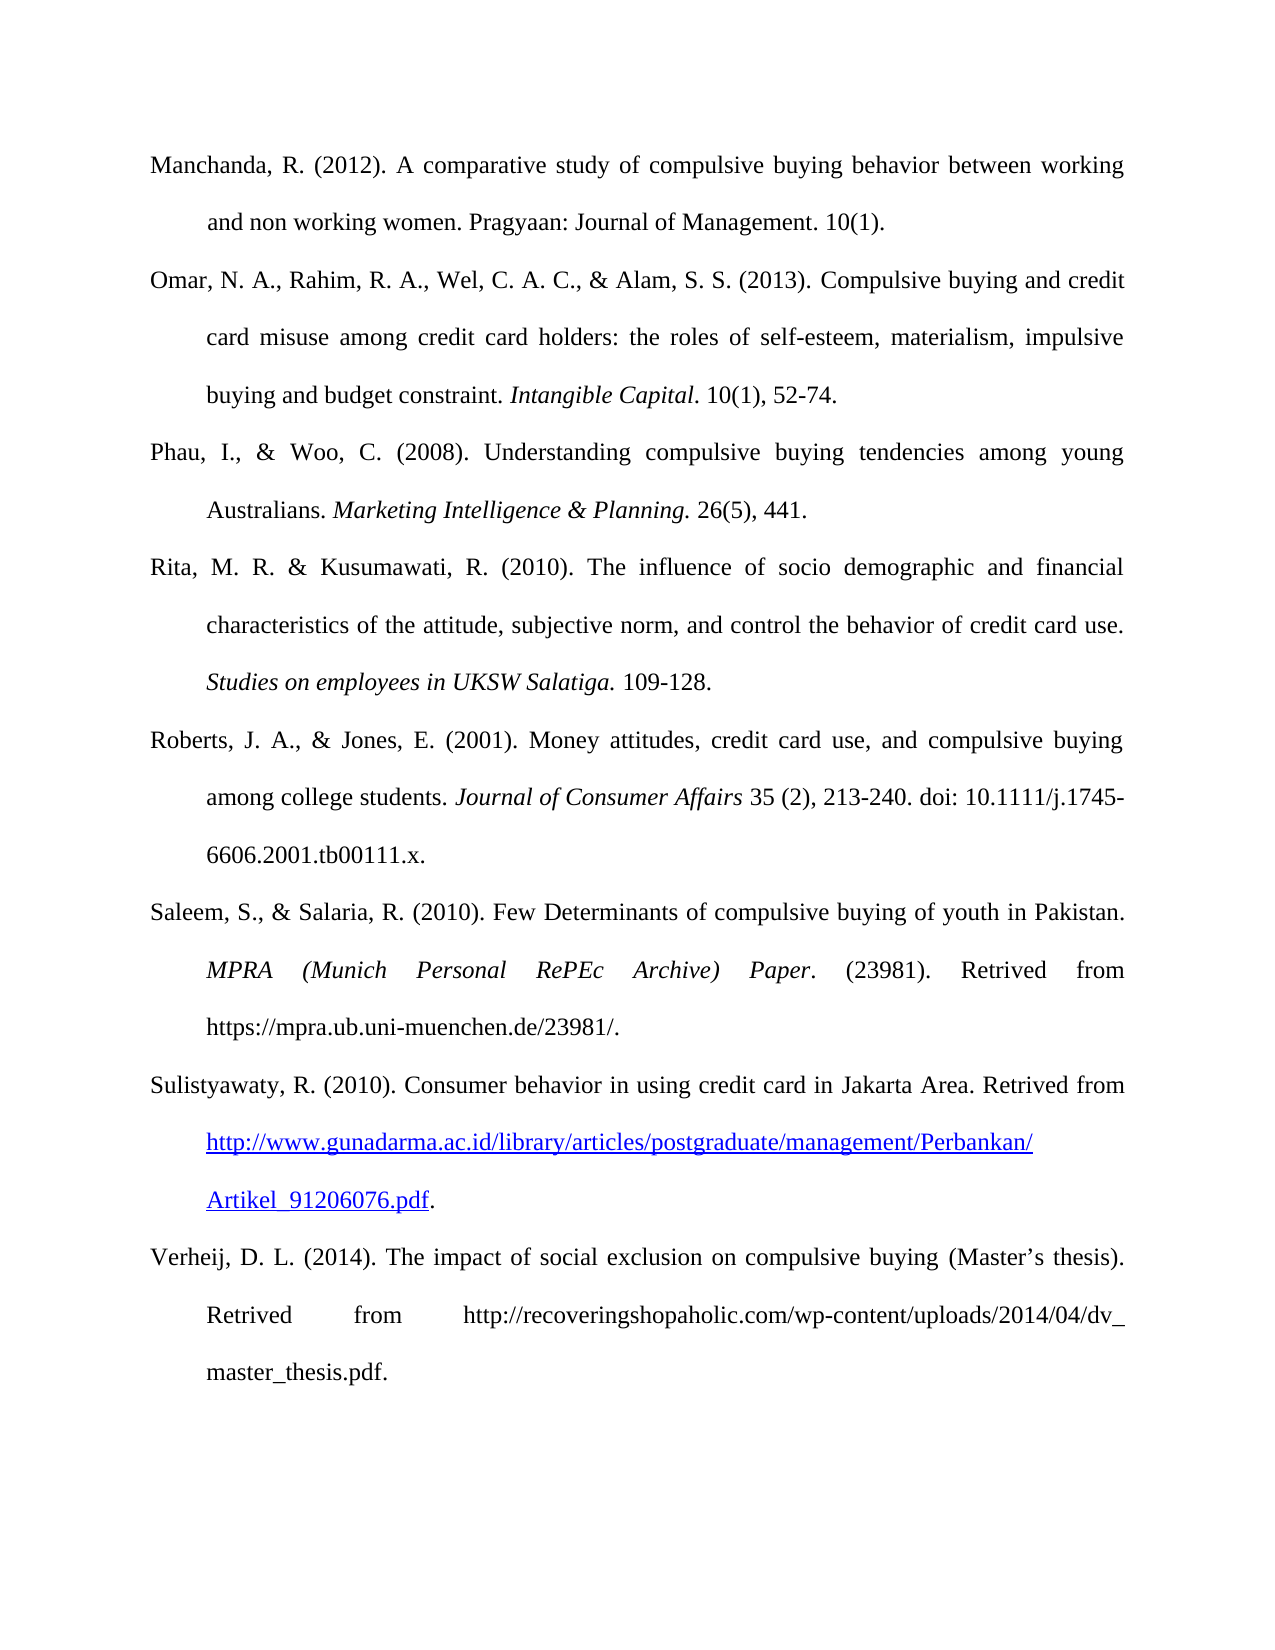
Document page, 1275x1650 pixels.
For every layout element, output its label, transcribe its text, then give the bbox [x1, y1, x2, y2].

text Omar, N. A., Rahim, R. A., Wel, C. A. C., & Alam, S. S. (2013). Compulsive buying and credit card misuse among credit card holders: the roles of self-esteem, materialism, impulsive buying and budget constraint. Intangible Capital. 10(1), 52-74. [150, 265, 1125, 409]
text Saleem, S., & Salaria, R. (2010). Few Determinants of compulsive buying of youth in Pakistan. MPRA (Munich Personal RePEc Archive) Paper. (23981). Retrived from https://mpra.ub.uni-muenchen.de/23981/. [150, 897, 1125, 1041]
text Rita, M. R. & Kusumawati, R. (2010). The influence of socio demographic and financial characteristics of the attitude, subjective norm, and control the behavior of credit card use. Studies on employees in UKSW Salatiga. 109-128. [150, 552, 1125, 696]
text Phau, I., & Woo, C. (2008). Understanding compulsive buying tendencies among young Australians. Marketing Intelligence & Planning. 26(5), 441. [150, 437, 1125, 524]
text Verheij, D. L. (2014). The impact of social exclusion on compulsive buying (Master’s thesis). Retrived from http://recoveringshopaholic.com/wp-content/uploads/2014/04/dv_ master_thesis.pdf. [150, 1242, 1125, 1386]
text Roberts, J. A., & Jones, E. (2001). Money attitudes, credit card use, and compulsive buying among college students. Journal of Consumer Affairs 35 (2), 213-240. doi: 10.1111/j.1745-6606.2001.tb00111.x. [150, 725, 1125, 869]
text Manchanda, R. (2012). A comparative study of compulsive buying behavior between working and non working women. Pragyaan: Journal of Management. 10(1). [150, 150, 1125, 236]
text Sulistyawaty, R. (2010). Consumer behavior in using credit card in Jakarta Area. Retrived from http://www.gunadarma.ac.id/library/articles/postgraduate/management/Perbankan/Artikel_91206076.pdf. [150, 1070, 1125, 1214]
